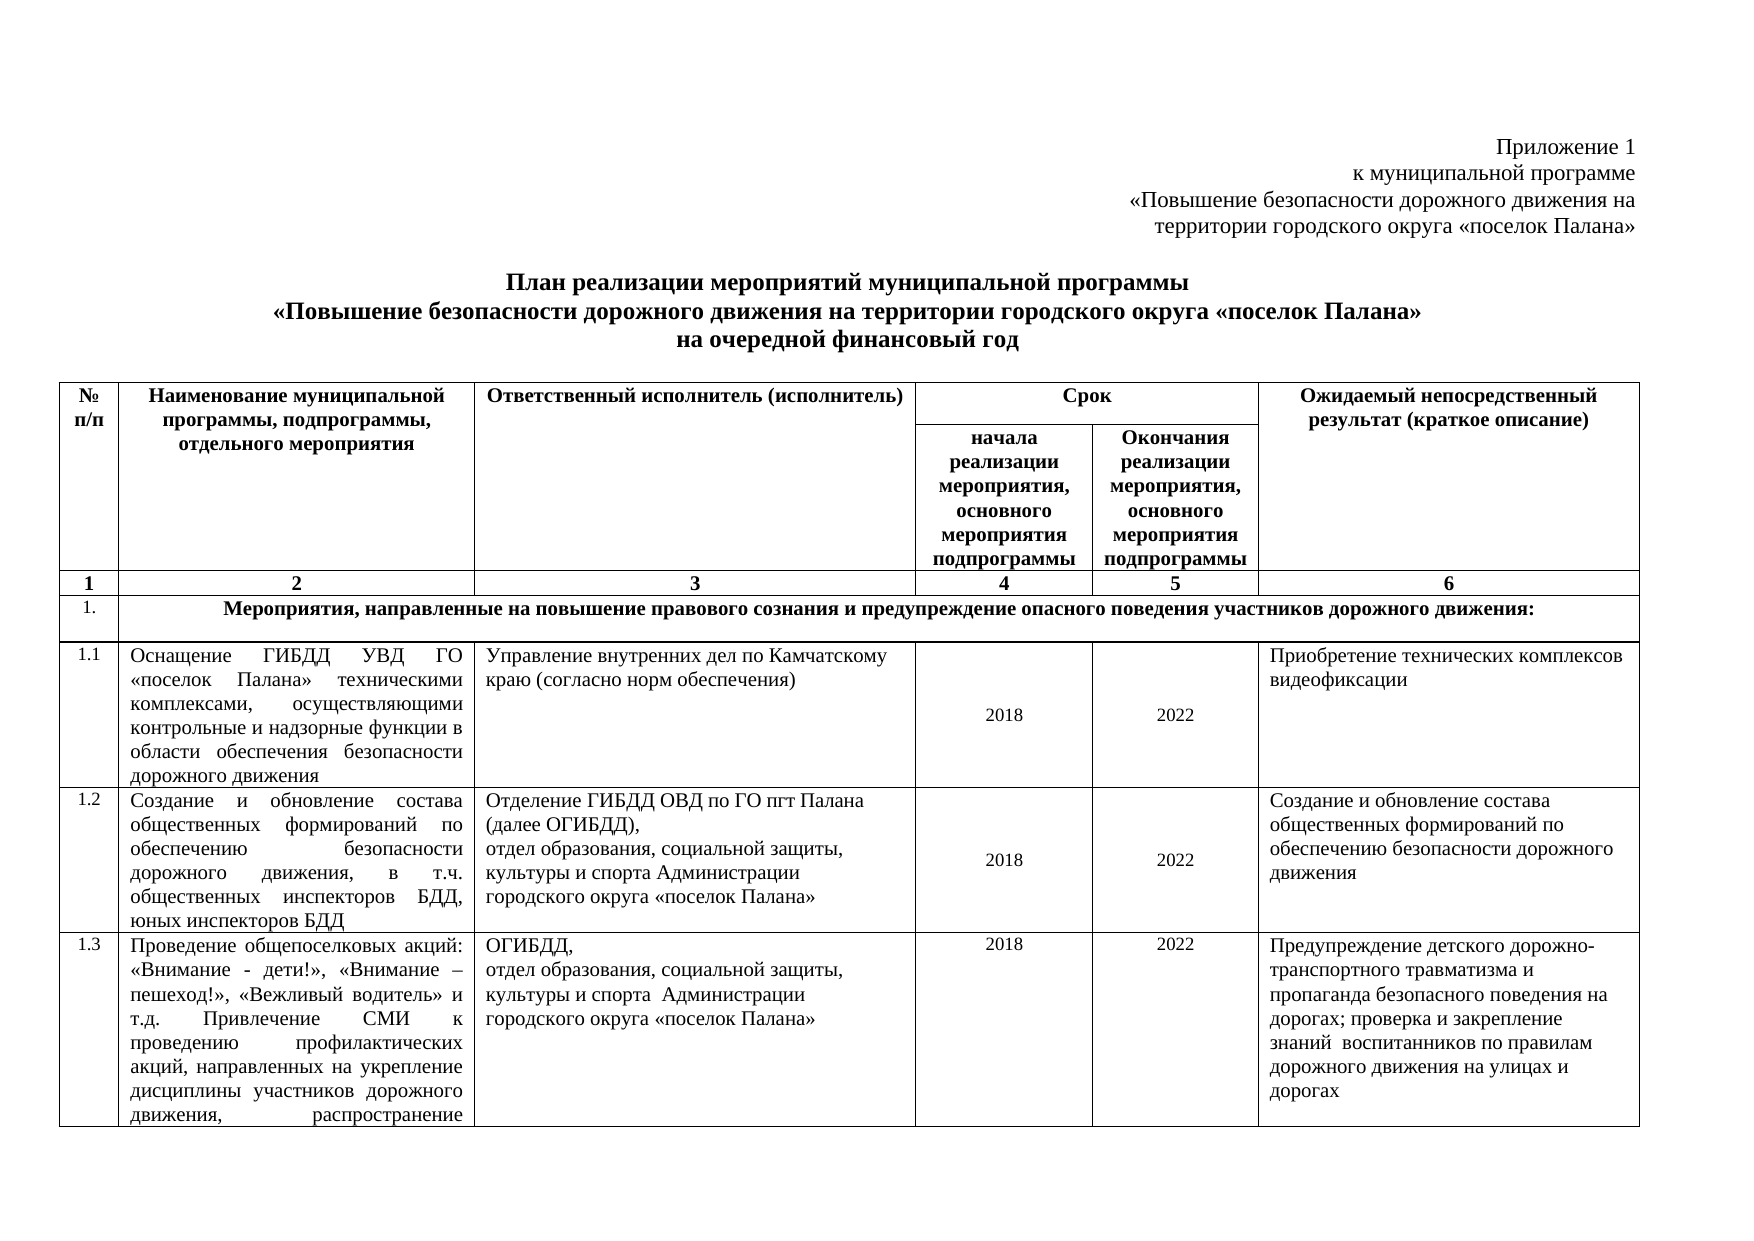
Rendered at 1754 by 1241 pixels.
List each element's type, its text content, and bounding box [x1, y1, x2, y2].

table_cell Окончания реализации мероприятия, основного мероприятия подпрограммы [1093, 425, 1258, 570]
text к муниципальной программе [59, 159, 1636, 186]
table_cell начала реализации мероприятия, основного мероприятия подпрограммы [916, 425, 1092, 570]
text территории городского округа «поселок Палана» [59, 212, 1636, 238]
text на очередной финансовый год [59, 324, 1636, 353]
table_cell Создание и обновление состава общественных формирований по обеспечению безопасности дорожного движения, в т.ч. общественных инспекторов БДД, юных инспекторов БДД [119, 788, 474, 932]
table_header № п/п [60, 383, 118, 570]
table_cell 2022 [1093, 643, 1258, 787]
text Приложение 1 [59, 133, 1636, 159]
table_header Срок [916, 383, 1258, 424]
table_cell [1259, 933, 1639, 1126]
text «Повышение безопасности дорожного движения на территории городского округа «поселок Палана» [59, 296, 1636, 324]
table_cell 3 [475, 571, 915, 595]
table_cell 1. [60, 596, 118, 641]
table_cell Мероприятия, направленные на повышение правового сознания и предупреждение опасного поведения участников дорожного движения: [119, 596, 1639, 641]
table_cell 1.2 [60, 788, 118, 932]
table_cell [119, 933, 474, 1126]
text План реализации мероприятий муниципальной программы [59, 267, 1636, 296]
table_cell 1 [60, 571, 118, 595]
table_cell 2018 [916, 788, 1092, 932]
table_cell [475, 933, 915, 1126]
table_cell 2018 [916, 933, 1092, 1126]
table_cell 2022 [1093, 788, 1258, 932]
table_cell 1.1 [60, 643, 118, 787]
table_cell 4 [916, 571, 1092, 595]
table_cell Оснащение ГИБДД УВД ГО «поселок Палана» техническими комплексами, осуществляющими контрольные и надзорные функции в области обеспечения безопасности дорожного движения [119, 643, 474, 787]
table_cell Создание и обновление состава общественных формирований по обеспечению безопасности дорожного движения [1259, 788, 1639, 932]
table_header Наименование муниципальной программы, подпрограммы, отдельного мероприятия [119, 383, 474, 570]
table_cell Приобретение технических комплексов видеофиксации [1259, 643, 1639, 787]
table_cell 2 [119, 571, 474, 595]
table_cell 6 [1259, 571, 1639, 595]
table_cell Управление внутренних дел по Камчатскому краю (согласно норм обеспечения) [475, 643, 915, 787]
table_cell 5 [1093, 571, 1258, 595]
table_cell 2018 [916, 643, 1092, 787]
table_cell Отделение ГИБДД ОВД по ГО пгт Палана (далее ОГИБДД), отдел образования, социальной защиты, культуры и спорта Администрации городского округа «поселок Палана» [475, 788, 915, 932]
table_header Ожидаемый непосредственный результат (краткое описание) [1259, 383, 1639, 570]
text «Повышение безопасности дорожного движения на [59, 186, 1636, 212]
table_cell 2022 [1093, 933, 1258, 1126]
table_cell 1.3 [60, 933, 118, 1126]
table_header Ответственный исполнитель (исполнитель) [475, 383, 915, 570]
